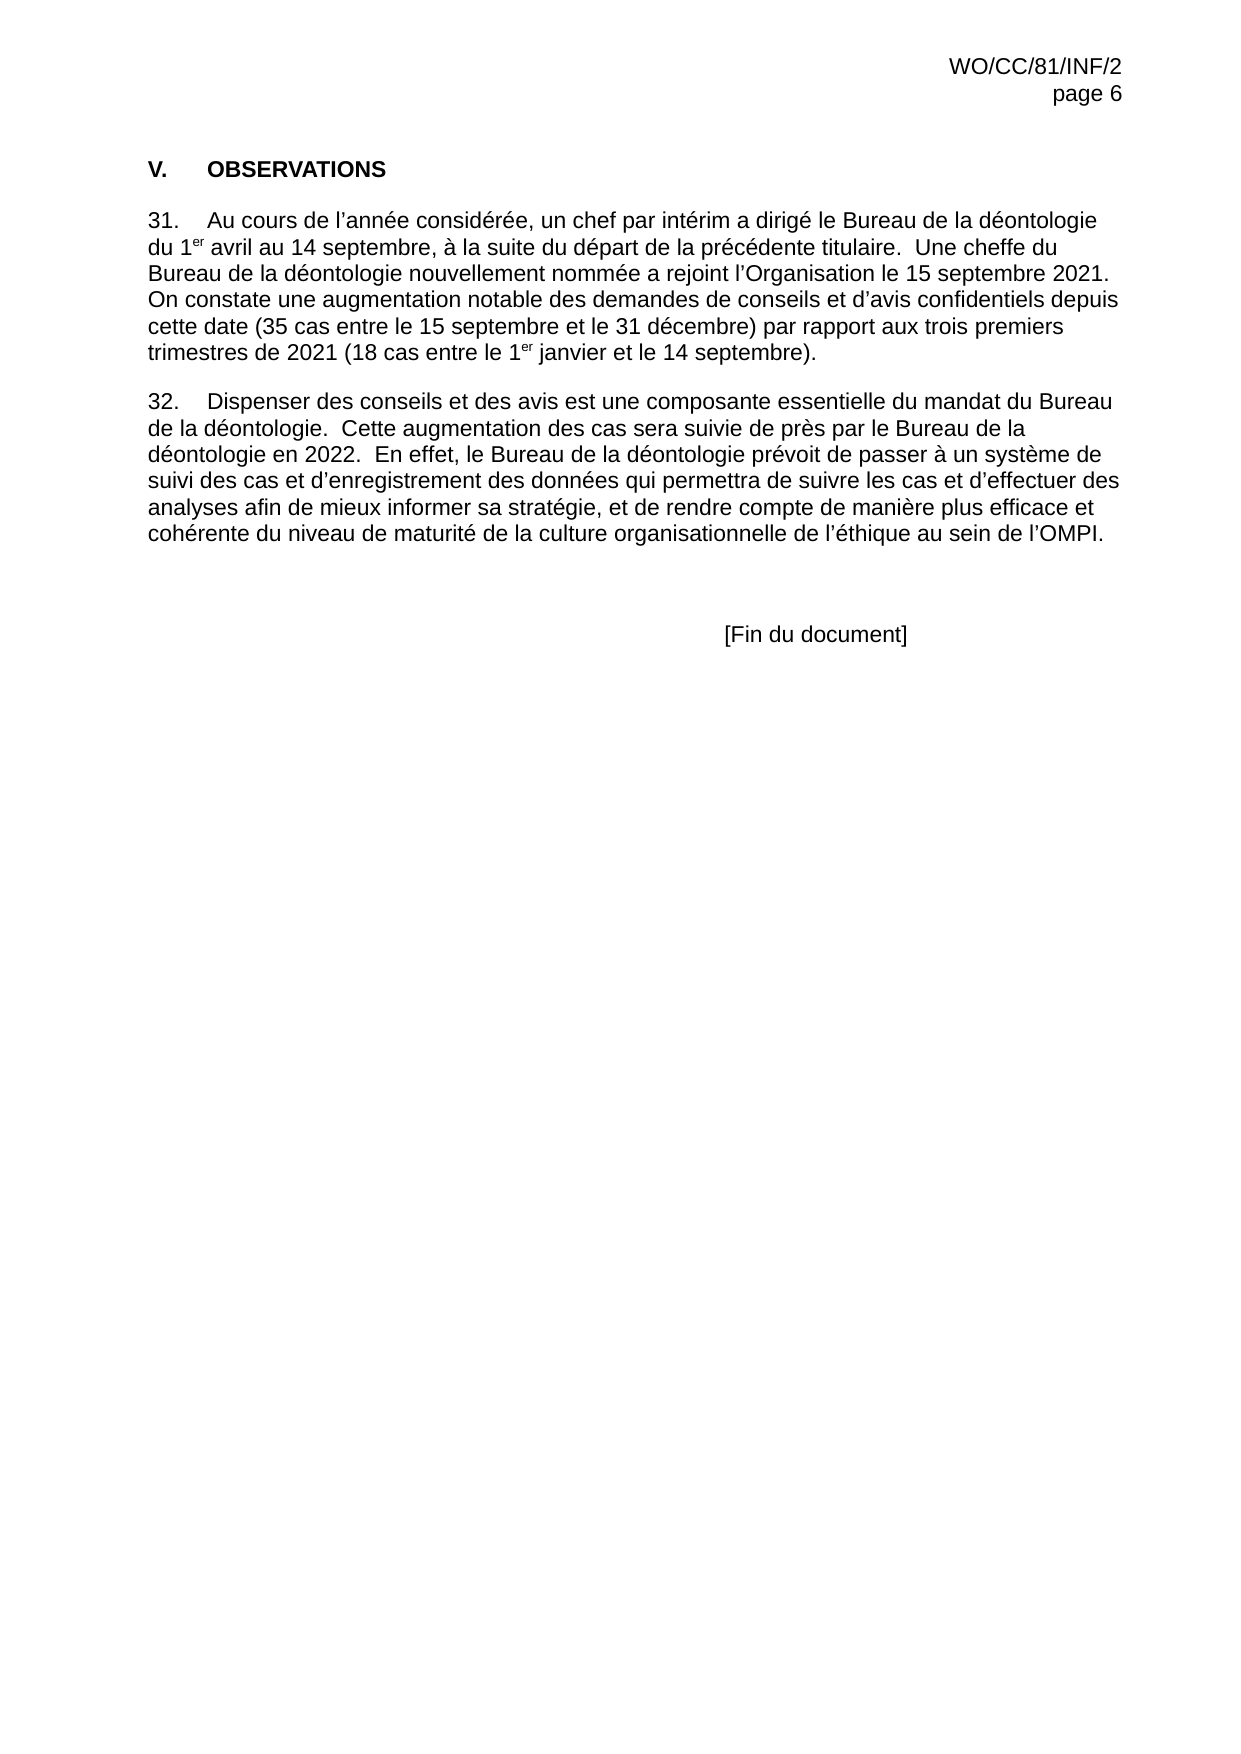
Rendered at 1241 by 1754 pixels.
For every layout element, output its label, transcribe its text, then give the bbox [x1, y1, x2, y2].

text Au cours de l’année considérée, un chef par intérim a dirigé le Bureau de la déontologie du 1er avril au 14 septembre, à la suite du départ de la précédente titulaire. Une cheffe du Bureau de la déontologie nouvellement nommée a rejoint l’Organisation le 15 septembre 2021. On constate une augmentation notable des demandes de conseils et d’avis confidentiels depuis cette date (35 cas entre le 15 septembre et le 31 décembre) par rapport aux trois premiers trimestres de 2021 (18 cas entre le 1er janvier et le 14 septembre). [148, 207, 1122, 365]
text [Fin du document] [724, 621, 1122, 648]
text Dispenser des conseils et des avis est une composante essentielle du mandat du Bureau de la déontologie. Cette augmentation des cas sera suivie de près par le Bureau de la déontologie en 2022. En effet, le Bureau de la déontologie prévoit de passer à un système de suivi des cas et d’enregistrement des données qui permettra de suivre les cas et d’effectuer des analyses afin de mieux informer sa stratégie, et de rendre compte de manière plus efficace et cohérente du niveau de maturité de la culture organisationnelle de l’éthique au sein de l’OMPI. [148, 388, 1122, 546]
subtitle Observations [148, 156, 1122, 182]
